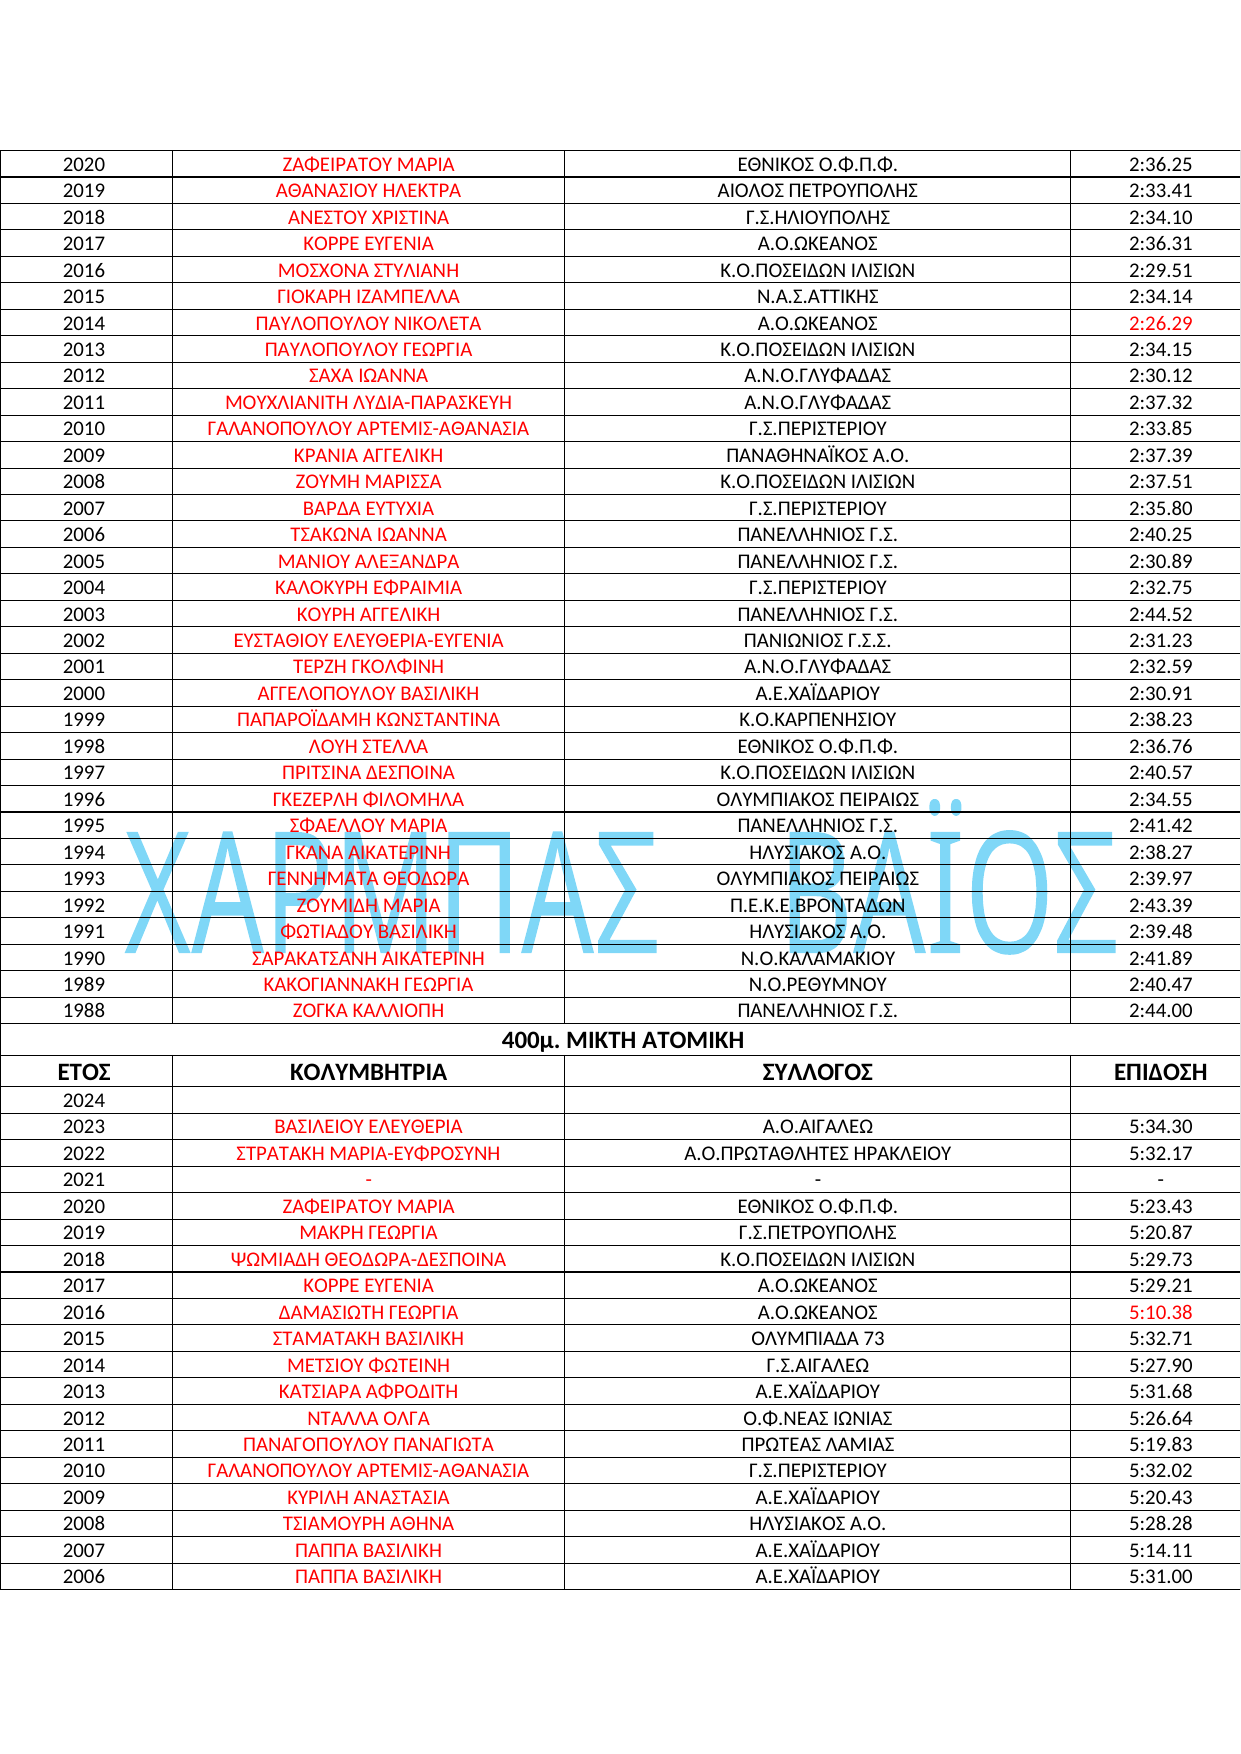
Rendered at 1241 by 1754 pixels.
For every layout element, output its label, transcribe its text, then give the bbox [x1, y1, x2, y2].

table_cell Α.Ε.ΧΑΪΔΑΡΙΟΥ [565, 1537, 1070, 1562]
table_cell ΗΛΥΣΙΑΚΟΣ Α.Ο. [565, 1511, 1070, 1536]
table_cell 5:34.30 [1071, 1114, 1240, 1139]
table_cell 2:40.47 [1071, 971, 1240, 997]
table_cell 2:35.80 [1071, 495, 1240, 520]
table_cell 2019 [1, 1220, 172, 1245]
table_cell Ν.Ο.ΡΕΘΥΜΝΟΥ [565, 971, 1070, 997]
table_cell 5:10.38 [1071, 1299, 1240, 1324]
table_cell ΓΚΑΝΑ ΑΙΚΑΤΕΡΙΝΗ [173, 839, 564, 864]
table_cell 1995 [1, 813, 172, 838]
table_cell Α.Ν.Ο.ΓΛΥΦΑΔΑΣ [565, 654, 1070, 679]
table_cell 2019 [1, 178, 172, 203]
table_cell ΠΑΠΑΡΟΪΔΑΜΗ ΚΩΝΣΤΑΝΤΙΝΑ [173, 707, 564, 732]
table_cell 2:43.39 [1071, 892, 1240, 917]
table_cell 2006 [1, 1564, 172, 1589]
table_cell 2:30.12 [1071, 363, 1240, 388]
table_cell 2012 [1, 363, 172, 388]
table_cell Α.Ο.ΩΚΕΑΝΟΣ [565, 230, 1070, 256]
table_cell ΤΣΙΑΜΟΥΡΗ ΑΘΗΝΑ [173, 1511, 564, 1536]
table_cell Ο.Φ.ΝΕΑΣ ΙΩΝΙΑΣ [565, 1405, 1070, 1430]
table_cell ΜΑΝΙΟΥ ΑΛΕΞΑΝΔΡΑ [173, 548, 564, 573]
table_cell ΕΘΝΙΚΟΣ Ο.Φ.Π.Φ. [565, 1193, 1070, 1218]
table_cell ΠΑΠΠΑ ΒΑΣΙΛΙΚΗ [173, 1537, 564, 1562]
table_cell ΠΑΝΕΛΛΗΝΙΟΣ Γ.Σ. [565, 548, 1070, 573]
table_cell ΤΕΡΖΗ ΓΚΟΛΦΙΝΗ [173, 654, 564, 679]
table_cell ΟΛΥΜΠΙΑΚΟΣ ΠΕΙΡΑΙΩΣ [565, 786, 1070, 811]
table_cell 2024 [1, 1087, 172, 1113]
table_cell ΑΝΕΣΤΟΥ ΧΡΙΣΤΙΝΑ [173, 204, 564, 229]
table_cell 5:31.68 [1071, 1378, 1240, 1404]
table_cell 5:32.02 [1071, 1458, 1240, 1483]
table_cell 2010 [1, 416, 172, 441]
table_cell 2:34.14 [1071, 283, 1240, 309]
table_cell 2:34.10 [1071, 204, 1240, 229]
table_cell 2007 [1, 1537, 172, 1562]
table_cell 2011 [1, 389, 172, 414]
table_cell ΠΑΝΑΓΟΠΟΥΛΟΥ ΠΑΝΑΓΙΩΤΑ [173, 1431, 564, 1457]
table_cell Α.Ε.ΧΑΪΔΑΡΙΟΥ [565, 1378, 1070, 1404]
table_cell ΚΡΑΝΙΑ ΑΓΓΕΛΙΚΗ [173, 442, 564, 467]
table_cell - [173, 1167, 564, 1192]
table_cell 5:28.28 [1071, 1511, 1240, 1536]
table_cell 2:36.31 [1071, 230, 1240, 256]
table_cell 2:32.75 [1071, 574, 1240, 600]
table_cell ΜΑΚΡΗ ΓΕΩΡΓΙΑ [173, 1220, 564, 1245]
table_cell ΚΥΡΙΛΗ ΑΝΑΣΤΑΣΙΑ [173, 1484, 564, 1509]
table_cell ΑΙΟΛΟΣ ΠΕΤΡΟΥΠΟΛΗΣ [565, 178, 1070, 203]
table_cell ΕΠΙΔΟΣΗ [1071, 1056, 1240, 1086]
table_cell ΦΩΤΙΑΔΟΥ ΒΑΣΙΛΙΚΗ [173, 918, 564, 944]
table_cell ΝΤΑΛΛΑ ΟΛΓΑ [173, 1405, 564, 1430]
table_cell [173, 1087, 564, 1113]
table_cell 2023 [1, 1114, 172, 1139]
table_cell ΟΛΥΜΠΙΑΚΟΣ ΠΕΙΡΑΙΩΣ [565, 865, 1070, 891]
table_cell ΚΟΛΥΜΒΗΤΡΙΑ [173, 1056, 564, 1086]
table_cell 2:36.76 [1071, 733, 1240, 758]
table_cell 2015 [1, 283, 172, 309]
table_cell Α.Ο.ΩΚΕΑΝΟΣ [565, 1273, 1070, 1298]
table_cell ΓΚΕΖΕΡΛΗ ΦΙΛΟΜΗΛΑ [173, 786, 564, 811]
table_cell ΓΑΛΑΝΟΠΟΥΛΟΥ ΑΡΤΕΜΙΣ-ΑΘΑΝΑΣΙΑ [173, 416, 564, 441]
table_cell ΠΑΠΠΑ ΒΑΣΙΛΙΚΗ [173, 1564, 564, 1589]
table_cell ΒΑΣΙΛΕΙΟΥ ΕΛΕΥΘΕΡΙΑ [173, 1114, 564, 1139]
table_cell ΣΤΡΑΤΑΚΗ ΜΑΡΙΑ-ΕΥΦΡΟΣΥΝΗ [173, 1140, 564, 1166]
table_cell Α.Ο.ΑΙΓΑΛΕΩ [565, 1114, 1070, 1139]
table_cell 2:38.27 [1071, 839, 1240, 864]
table_cell Κ.Ο.ΠΟΣΕΙΔΩΝ ΙΛΙΣΙΩΝ [565, 1246, 1070, 1271]
table_cell ΛΟΥΗ ΣΤΕΛΛΑ [173, 733, 564, 758]
table_cell ΣΦΑΕΛΛΟΥ ΜΑΡΙΑ [173, 813, 564, 838]
table_cell 2000 [1, 680, 172, 706]
table_cell ΗΛΥΣΙΑΚΟΣ Α.Ο. [565, 839, 1070, 864]
table_cell 5:23.43 [1071, 1193, 1240, 1218]
table_cell ΖΟΥΜΗ ΜΑΡΙΣΣΑ [173, 469, 564, 494]
table_cell 1992 [1, 892, 172, 917]
table_cell ΖΑΦΕΙΡΑΤΟΥ ΜΑΡΙΑ [173, 151, 564, 176]
table_cell 2021 [1, 1167, 172, 1192]
table_cell 2016 [1, 1299, 172, 1324]
table_cell 2008 [1, 469, 172, 494]
table_cell 2014 [1, 310, 172, 335]
table_cell Κ.Ο.ΠΟΣΕΙΔΩΝ ΙΛΙΣΙΩΝ [565, 336, 1070, 362]
table_cell 2003 [1, 601, 172, 626]
table_cell ΚΑΤΣΙΑΡΑ ΑΦΡΟΔΙΤΗ [173, 1378, 564, 1404]
table_cell Π.Ε.Κ.Ε.ΒΡΟΝΤΑΔΩΝ [565, 892, 1070, 917]
table_cell ΕΘΝΙΚΟΣ Ο.Φ.Π.Φ. [565, 151, 1070, 176]
table_cell [1071, 1087, 1240, 1113]
table_cell Γ.Σ.ΠΕΡΙΣΤΕΡΙΟΥ [565, 416, 1070, 441]
table_cell ΠΑΝΑΘΗΝΑΪΚΟΣ Α.Ο. [565, 442, 1070, 467]
table_cell ΑΘΑΝΑΣΙΟΥ ΗΛΕΚΤΡΑ [173, 178, 564, 203]
table_cell 1997 [1, 760, 172, 785]
table_cell 1999 [1, 707, 172, 732]
table_cell ΕΤΟΣ [1, 1056, 172, 1086]
table_cell ΜΟΣΧΟΝΑ ΣΤΥΛΙΑΝΗ [173, 257, 564, 282]
table_cell 2:34.15 [1071, 336, 1240, 362]
table_cell Γ.Σ.ΠΕΡΙΣΤΕΡΙΟΥ [565, 574, 1070, 600]
table_cell 2018 [1, 1246, 172, 1271]
table_cell Α.Ν.Ο.ΓΛΥΦΑΔΑΣ [565, 389, 1070, 414]
table_cell 2:33.85 [1071, 416, 1240, 441]
table_cell 2006 [1, 521, 172, 547]
table_cell 2004 [1, 574, 172, 600]
table_cell 2013 [1, 336, 172, 362]
table_cell ΕΘΝΙΚΟΣ Ο.Φ.Π.Φ. [565, 733, 1070, 758]
table_cell 1994 [1, 839, 172, 864]
table_cell 2016 [1, 257, 172, 282]
table_cell ΠΡΙΤΣΙΝΑ ΔΕΣΠΟΙΝΑ [173, 760, 564, 785]
table_cell ΠΑΝΙΩΝΙΟΣ Γ.Σ.Σ. [565, 627, 1070, 653]
table_cell Γ.Σ.ΠΕΡΙΣΤΕΡΙΟΥ [565, 1458, 1070, 1483]
table_cell ΔΑΜΑΣΙΩΤΗ ΓΕΩΡΓΙΑ [173, 1299, 564, 1324]
table_cell 2:44.00 [1071, 998, 1240, 1023]
table_cell 2020 [1, 1193, 172, 1218]
table_cell Κ.Ο.ΠΟΣΕΙΔΩΝ ΙΛΙΣΙΩΝ [565, 469, 1070, 494]
table_cell - [565, 1167, 1070, 1192]
table_cell Α.Ο.ΠΡΩΤΑΘΛΗΤΕΣ ΗΡΑΚΛΕΙΟΥ [565, 1140, 1070, 1166]
table_cell 2020 [1, 151, 172, 176]
table_cell 2017 [1, 230, 172, 256]
table_cell Α.Ε.ΧΑΪΔΑΡΙΟΥ [565, 1484, 1070, 1509]
table_cell 2:44.52 [1071, 601, 1240, 626]
table_cell - [1071, 1167, 1240, 1192]
table_cell ΓΕΝΝΗΜΑΤΑ ΘΕΟΔΩΡΑ [173, 865, 564, 891]
table_cell 2010 [1, 1458, 172, 1483]
table_cell Ν.Ο.ΚΑΛΑΜΑΚΙΟΥ [565, 945, 1070, 970]
table_cell 2013 [1, 1378, 172, 1404]
table_cell ΖΑΦΕΙΡΑΤΟΥ ΜΑΡΙΑ [173, 1193, 564, 1218]
table_cell 5:14.11 [1071, 1537, 1240, 1562]
table_cell ΗΛΥΣΙΑΚΟΣ Α.Ο. [565, 918, 1070, 944]
table_cell ΒΑΡΔΑ ΕΥΤΥΧΙΑ [173, 495, 564, 520]
table_cell 2018 [1, 204, 172, 229]
table_cell 2012 [1, 1405, 172, 1430]
table_cell 2002 [1, 627, 172, 653]
table_cell ΠΡΩΤΕΑΣ ΛΑΜΙΑΣ [565, 1431, 1070, 1457]
table_cell ΠΑΝΕΛΛΗΝΙΟΣ Γ.Σ. [565, 998, 1070, 1023]
table_cell Γ.Σ.ΑΙΓΑΛΕΩ [565, 1352, 1070, 1377]
table_cell ΣΑΧΑ ΙΩΑΝΝΑ [173, 363, 564, 388]
table_cell ΚΑΚΟΓΙΑΝΝΑΚΗ ΓΕΩΡΓΙΑ [173, 971, 564, 997]
table_cell ΖΟΓΚΑ ΚΑΛΛΙΟΠΗ [173, 998, 564, 1023]
table_cell 5:26.64 [1071, 1405, 1240, 1430]
table_cell 2:40.57 [1071, 760, 1240, 785]
table_cell 2:37.32 [1071, 389, 1240, 414]
table_cell Α.Ο.ΩΚΕΑΝΟΣ [565, 1299, 1070, 1324]
table_cell 5:32.71 [1071, 1325, 1240, 1351]
table_cell 2:37.39 [1071, 442, 1240, 467]
table_cell ΜΟΥΧΛΙΑΝΙΤΗ ΛΥΔΙΑ-ΠΑΡΑΣΚΕΥΗ [173, 389, 564, 414]
table_cell 2:38.23 [1071, 707, 1240, 732]
table_cell ΣΤΑΜΑΤΑΚΗ ΒΑΣΙΛΙΚΗ [173, 1325, 564, 1351]
table_cell 2:26.29 [1071, 310, 1240, 335]
table_cell 2014 [1, 1352, 172, 1377]
table_cell 1988 [1, 998, 172, 1023]
table_cell 1989 [1, 971, 172, 997]
table_cell 5:27.90 [1071, 1352, 1240, 1377]
table_cell ΓΙΟΚΑΡΗ ΙΖΑΜΠΕΛΛΑ [173, 283, 564, 309]
table_cell 2005 [1, 548, 172, 573]
table_cell 2017 [1, 1273, 172, 1298]
table_cell 2:34.55 [1071, 786, 1240, 811]
table_cell 2:29.51 [1071, 257, 1240, 282]
table_cell Α.Ε.ΧΑΪΔΑΡΙΟΥ [565, 680, 1070, 706]
table_cell ΠΑΥΛΟΠΟΥΛΟΥ ΓΕΩΡΓΙΑ [173, 336, 564, 362]
table_cell 2:41.42 [1071, 813, 1240, 838]
table_cell Κ.Ο.ΠΟΣΕΙΔΩΝ ΙΛΙΣΙΩΝ [565, 760, 1070, 785]
table_cell 2:39.48 [1071, 918, 1240, 944]
table_cell Ν.Α.Σ.ΑΤΤΙΚΗΣ [565, 283, 1070, 309]
table_cell ΓΑΛΑΝΟΠΟΥΛΟΥ ΑΡΤΕΜΙΣ-ΑΘΑΝΑΣΙΑ [173, 1458, 564, 1483]
table_cell 2009 [1, 1484, 172, 1509]
table_cell 5:19.83 [1071, 1431, 1240, 1457]
table_cell ΚΟΡΡΕ ΕΥΓΕΝΙΑ [173, 1273, 564, 1298]
table_cell 2:31.23 [1071, 627, 1240, 653]
table_cell 2009 [1, 442, 172, 467]
table_cell 1991 [1, 918, 172, 944]
table_cell ΟΛΥΜΠΙΑΔΑ 73 [565, 1325, 1070, 1351]
table_cell ΚΟΡΡΕ ΕΥΓΕΝΙΑ [173, 230, 564, 256]
table_cell ΠΑΥΛΟΠΟΥΛΟΥ ΝΙΚΟΛΕΤΑ [173, 310, 564, 335]
table_cell 5:31.00 [1071, 1564, 1240, 1589]
table_cell 5:29.21 [1071, 1273, 1240, 1298]
table_cell Α.Ν.Ο.ΓΛΥΦΑΔΑΣ [565, 363, 1070, 388]
table_cell 2:33.41 [1071, 178, 1240, 203]
table_cell 2:39.97 [1071, 865, 1240, 891]
table_cell ΜΕΤΣΙΟΥ ΦΩΤΕΙΝΗ [173, 1352, 564, 1377]
table_cell 1993 [1, 865, 172, 891]
table_cell 2022 [1, 1140, 172, 1166]
table_cell ΠΑΝΕΛΛΗΝΙΟΣ Γ.Σ. [565, 601, 1070, 626]
table_cell 5:29.73 [1071, 1246, 1240, 1271]
table_cell 2011 [1, 1431, 172, 1457]
table_cell [565, 1087, 1070, 1113]
table_cell ΨΩΜΙΑΔΗ ΘΕΟΔΩΡΑ-ΔΕΣΠΟΙΝΑ [173, 1246, 564, 1271]
table_cell ΕΥΣΤΑΘΙΟΥ ΕΛΕΥΘΕΡΙΑ-ΕΥΓΕΝΙΑ [173, 627, 564, 653]
table_cell Κ.Ο.ΚΑΡΠΕΝΗΣΙΟΥ [565, 707, 1070, 732]
table_cell 2:36.25 [1071, 151, 1240, 176]
table_cell ΑΓΓΕΛΟΠΟΥΛΟΥ ΒΑΣΙΛΙΚΗ [173, 680, 564, 706]
table_cell 2:40.25 [1071, 521, 1240, 547]
table_cell ΠΑΝΕΛΛΗΝΙΟΣ Γ.Σ. [565, 521, 1070, 547]
table_cell 5:32.17 [1071, 1140, 1240, 1166]
table_cell 2:37.51 [1071, 469, 1240, 494]
table_cell 2:30.91 [1071, 680, 1240, 706]
table_cell Κ.Ο.ΠΟΣΕΙΔΩΝ ΙΛΙΣΙΩΝ [565, 257, 1070, 282]
table_cell 2008 [1, 1511, 172, 1536]
table_cell 2001 [1, 654, 172, 679]
table_cell ΤΣΑΚΩΝΑ ΙΩΑΝΝΑ [173, 521, 564, 547]
table_cell Α.Ε.ΧΑΪΔΑΡΙΟΥ [565, 1564, 1070, 1589]
table_cell ΣΑΡΑΚΑΤΣΑΝΗ ΑΙΚΑΤΕΡΙΝΗ [173, 945, 564, 970]
table_cell ΖΟΥΜΙΔΗ ΜΑΡΙΑ [173, 892, 564, 917]
table_cell 5:20.87 [1071, 1220, 1240, 1245]
table_cell 2007 [1, 495, 172, 520]
table_cell 2015 [1, 1325, 172, 1351]
table_cell 1996 [1, 786, 172, 811]
table_cell 1998 [1, 733, 172, 758]
table_cell 2:32.59 [1071, 654, 1240, 679]
table_cell 5:20.43 [1071, 1484, 1240, 1509]
table_cell 2:41.89 [1071, 945, 1240, 970]
table_cell Α.Ο.ΩΚΕΑΝΟΣ [565, 310, 1070, 335]
table_cell Γ.Σ.ΗΛΙΟΥΠΟΛΗΣ [565, 204, 1070, 229]
table_cell ΚΟΥΡΗ ΑΓΓΕΛΙΚΗ [173, 601, 564, 626]
table_cell Γ.Σ.ΠΕΡΙΣΤΕΡΙΟΥ [565, 495, 1070, 520]
table_cell ΣΥΛΛΟΓΟΣ [565, 1056, 1070, 1086]
table_cell ΠΑΝΕΛΛΗΝΙΟΣ Γ.Σ. [565, 813, 1070, 838]
table_cell 1990 [1, 945, 172, 970]
table_cell ΚΑΛΟΚΥΡΗ ΕΦΡΑΙΜΙΑ [173, 574, 564, 600]
table_cell Γ.Σ.ΠΕΤΡΟΥΠΟΛΗΣ [565, 1220, 1070, 1245]
table_cell 400μ. ΜΙΚΤΗ ΑΤΟΜΙΚΗ [1, 1024, 1240, 1055]
table_cell 2:30.89 [1071, 548, 1240, 573]
